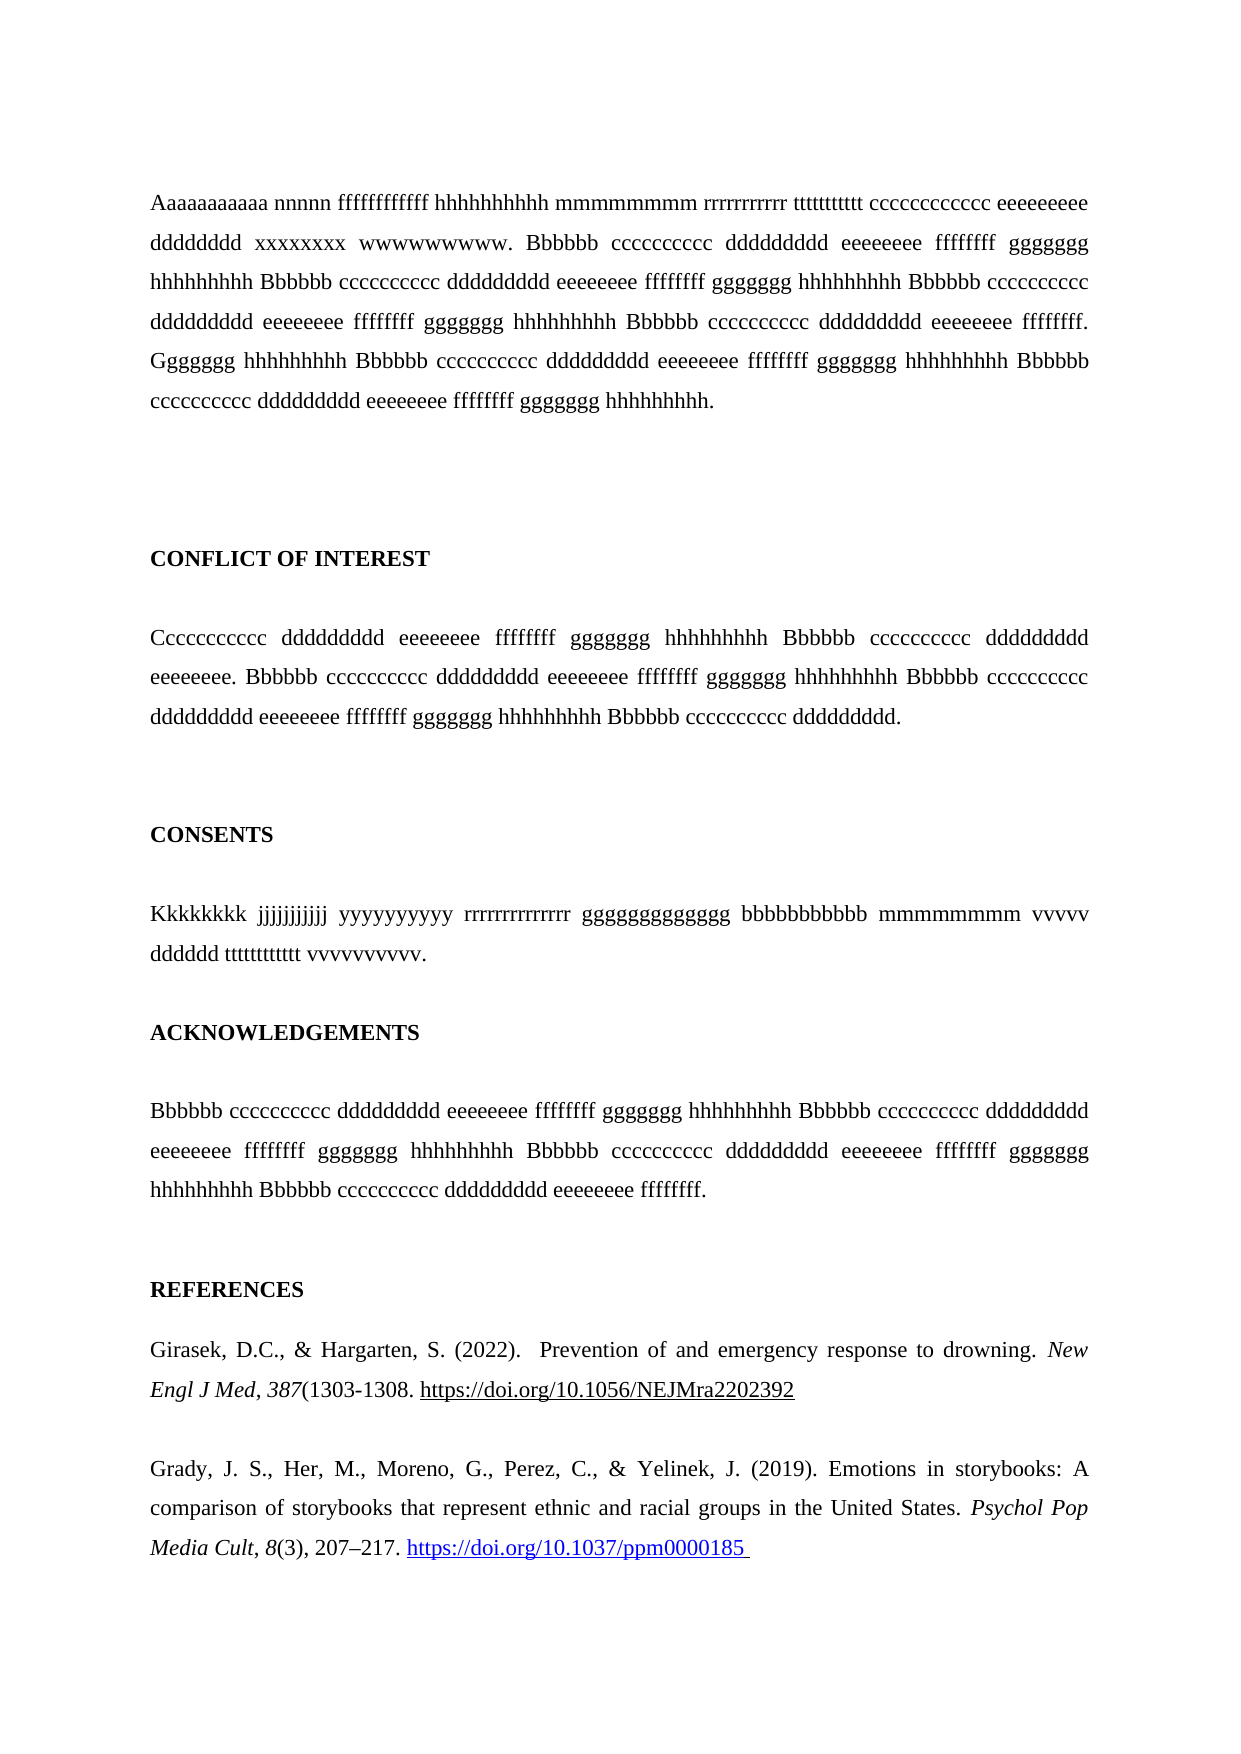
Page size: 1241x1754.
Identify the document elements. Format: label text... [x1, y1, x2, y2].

text CONFLICT OF INTEREST [150, 545, 1090, 571]
text Bbbbbb cccccccccc ddddddddd eeeeeeee ffffffff ggggggg hhhhhhhhh Bbbbbb cccccccccc ddddddddd eeeeeeee ffffffff ggggggg hhhhhhhhh Bbbbbb cccccccccc ddddddddd eeeeeeee ffffffff ggggggg hhhhhhhhh Bbbbbb cccccccccc ddddddddd eeeeeeee ffffffff. [150, 1097, 1090, 1203]
text Ccccccccccc ddddddddd eeeeeeee ffffffff ggggggg hhhhhhhhh Bbbbbb cccccccccc ddddddddd eeeeeeee. Bbbbbb cccccccccc ddddddddd eeeeeeee ffffffff ggggggg hhhhhhhhh Bbbbbb cccccccccc ddddddddd eeeeeeee ffffffff ggggggg hhhhhhhhh Bbbbbb cccccccccc ddddddddd. [150, 624, 1090, 729]
text Kkkkkkkk jjjjjjjjjjj yyyyyyyyyy rrrrrrrrrrrrrr ggggggggggggg bbbbbbbbbbb mmmmmmmm vvvvv dddddd tttttttttttt vvvvvvvvvv. [150, 900, 1090, 966]
text REFERENCES [150, 1276, 1090, 1303]
list Grady, J. S., Her, M., Moreno, G., Perez, C., & Yelinek, J. (2019). Emotions in storybooks: A comparison of storybooks that represent ethnic and racial groups in the United States. Psychol Pop Media Cult, 8(3), 207–217. https://doi.org/10.1037/ppm0000185 [150, 1455, 1090, 1560]
text CONSENTS [150, 821, 1090, 847]
text Aaaaaaaaaaa nnnnn ffffffffffff hhhhhhhhhh mmmmmmmm rrrrrrrrrrr ttttttttttt cccccccccccc eeeeeeeee dddddddd xxxxxxxx wwwwwwwww. Bbbbbb cccccccccc ddddddddd eeeeeeee ffffffff ggggggg hhhhhhhhh Bbbbbb cccccccccc ddddddddd eeeeeeee ffffffff ggggggg hhhhhhhhh Bbbbbb cccccccccc ddddddddd eeeeeeee ffffffff ggggggg hhhhhhhhh Bbbbbb cccccccccc ddddddddd eeeeeeee ffffffff. Ggggggg hhhhhhhhh Bbbbbb cccccccccc ddddddddd eeeeeeee ffffffff ggggggg hhhhhhhhh Bbbbbb cccccccccc ddddddddd eeeeeeee ffffffff ggggggg hhhhhhhhh. [150, 189, 1090, 413]
list Girasek, D.C., & Hargarten, S. (2022). Prevention of and emergency response to drowning. New Engl J Med, 387(1303-1308. https://doi.org/10.1056/NEJMra2202392 [150, 1337, 1090, 1402]
text ACKNOWLEDGEMENTS [150, 1018, 1090, 1045]
